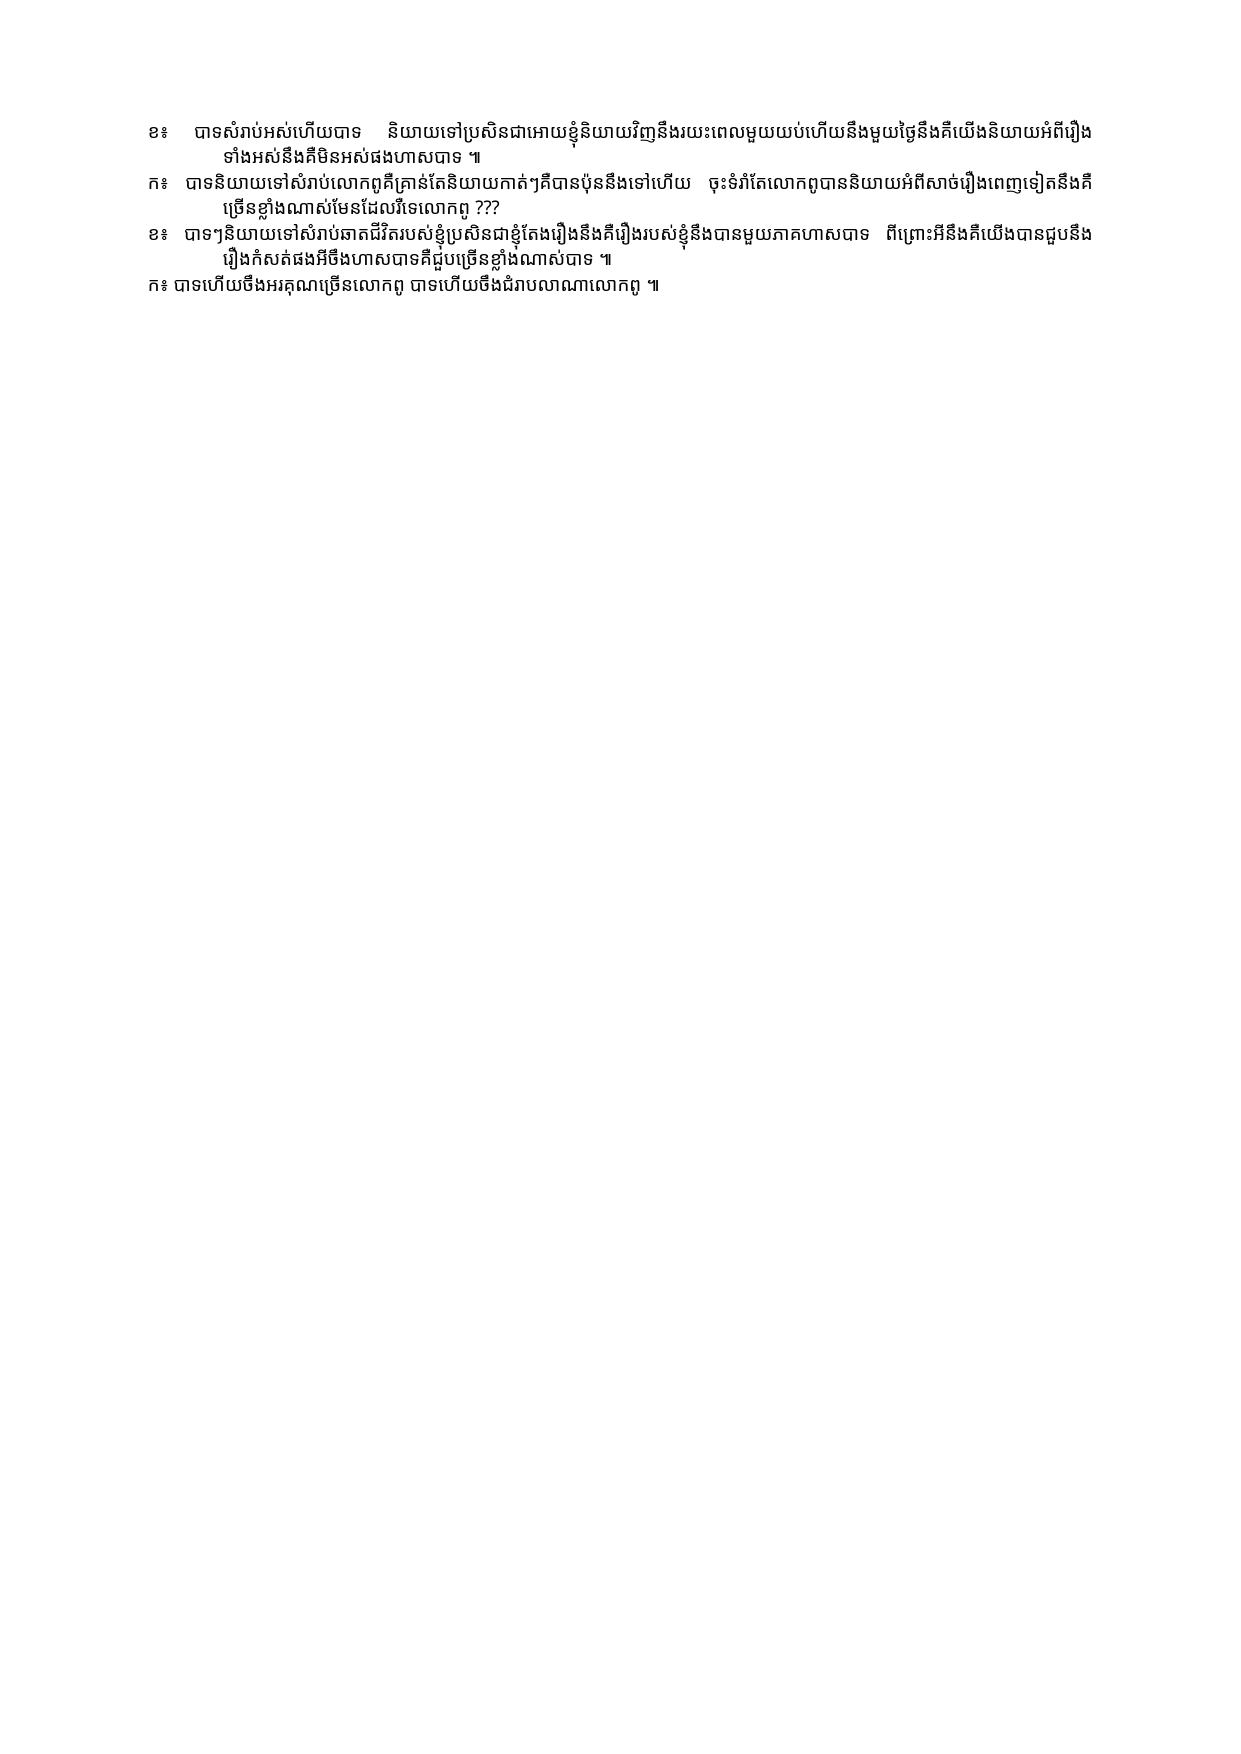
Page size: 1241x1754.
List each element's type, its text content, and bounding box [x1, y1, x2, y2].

text ក៖​ បាទហើយចឹងអរគុណច្រើនលោកពូ បាទហើយចឹងជំរាបលាណាលោកពូ ៕ [148, 271, 1092, 297]
text ក៖ បាទនិយាយទៅសំរាប់លោកពូគឺគ្រាន់តែនិយាយកាត់ៗគឺបានប៉ុននឹងទៅហើយ ចុះទំរាំតែលោកពូបាននិយាយអំពីសាច់រឿងពេញទៀតនឹងគឺច្រើនខ្លាំងណាស់មែនដែលរឺទេលោកពូ ??? [148, 169, 1092, 220]
text ខ៖ បាទៗនិយាយទៅសំរាប់ឆាតជីវិតរបស់ខ្ញុំប្រសិនជាខ្ញុំតែងរឿងនឹងគឺរឿងរបស់ខ្ញុំនឹងបានមួយភាគហាសបាទ ពីព្រោះអីនឹងគឺយើងបានជួបនឹងរឿងកំសត់ផងអីចឹងហាសបាទគឺជួបច្រើនខ្លាំងណាស់បាទ ៕ [148, 220, 1092, 271]
text ខ​៖ បាទសំរាប់អស់ហើយបាទ និយាយទៅប្រសិនជាអោយខ្ញុំនិយាយវិញនឹងរយះពេលមួយយប់ហើយនឹងមួយថ្ងៃនឹងគឺយើងនិយាយអំពីរឿងទាំងអស់នឹងគឺមិនអស់ផងហាសបាទ ៕ [148, 118, 1092, 169]
